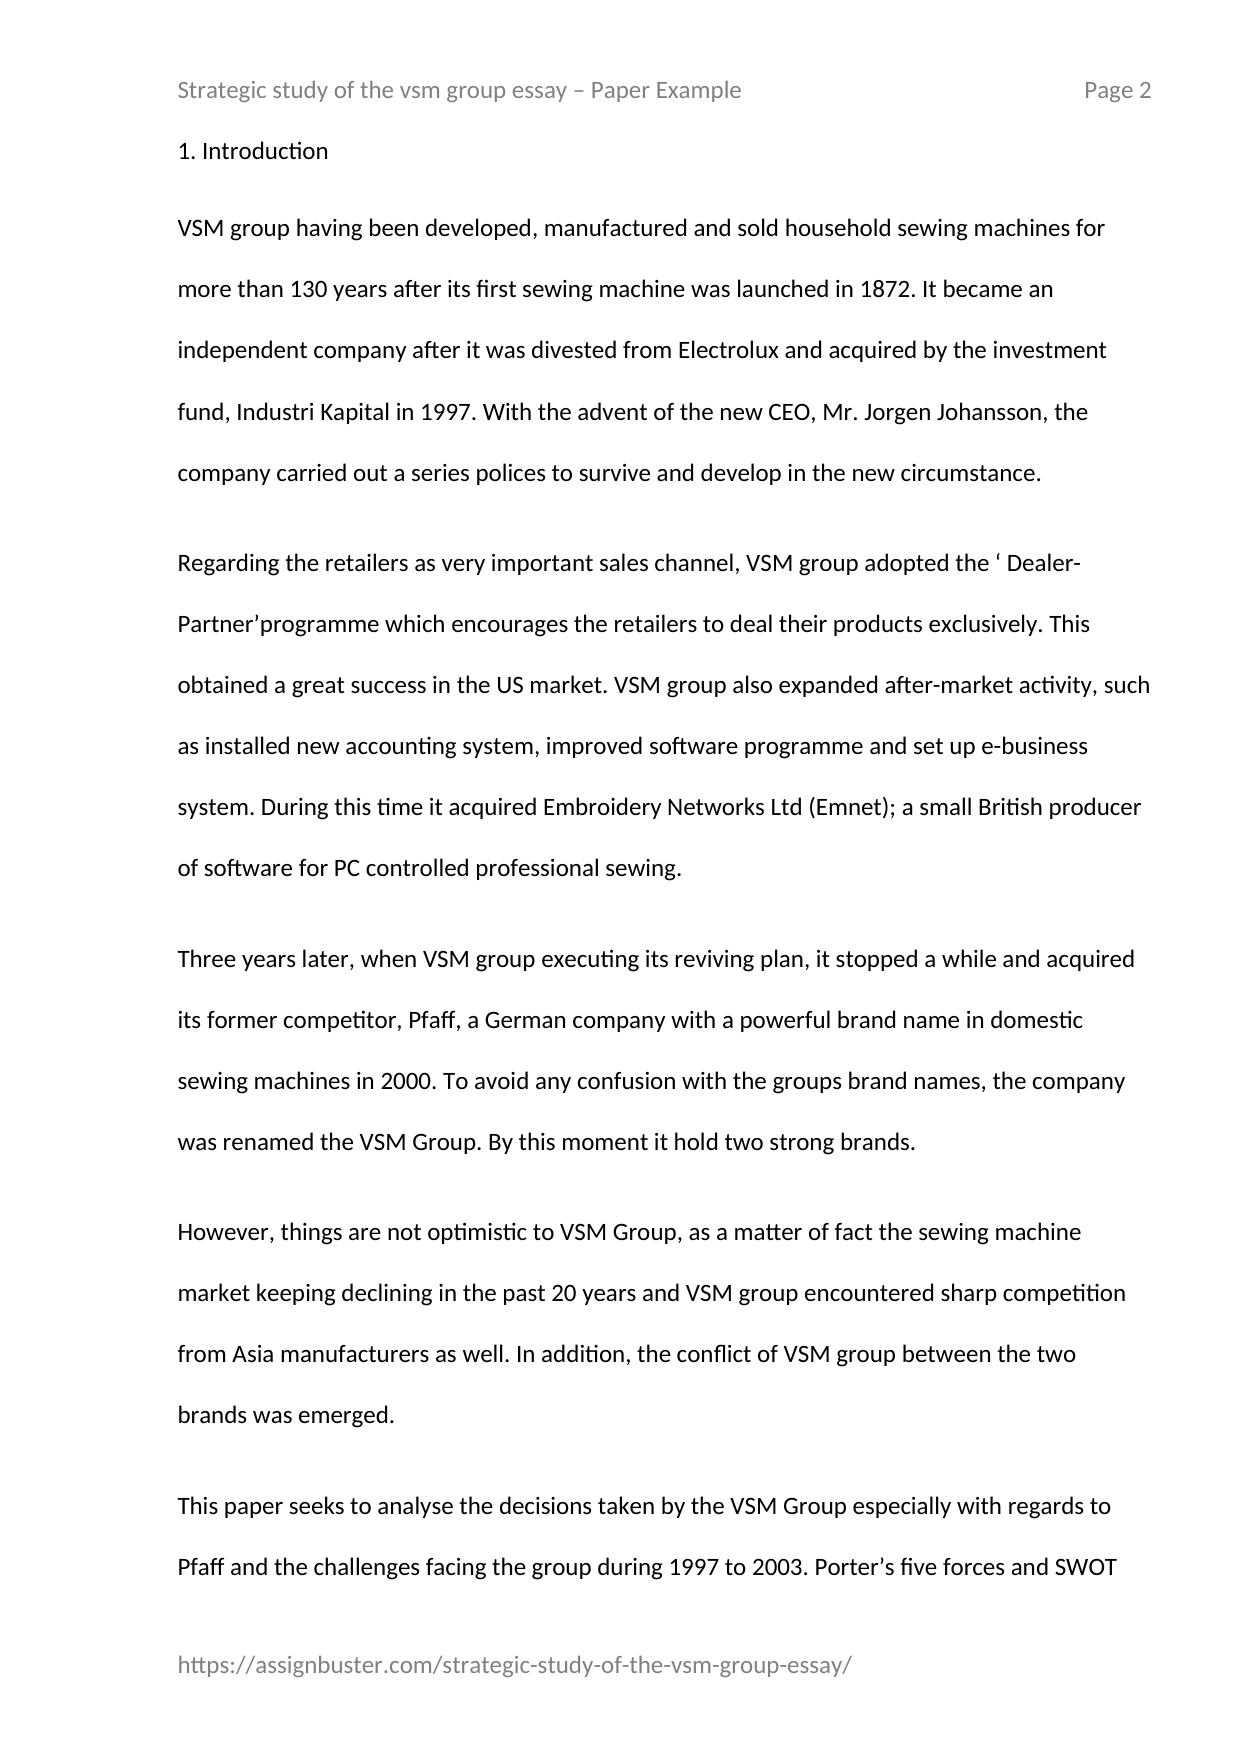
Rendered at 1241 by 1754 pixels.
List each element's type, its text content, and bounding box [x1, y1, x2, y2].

text Three years later, when VSM group executing its reviving plan, it stopped a while and acquired its former competitor, Pfaff, a German company with a powerful brand name in domestic sewing machines in 2000. To avoid any confusion with the groups brand names, the company was renamed the VSM Group. By this moment it hold two strong brands. [177, 943, 1152, 1157]
text 1. Introduction [177, 135, 1152, 165]
text However, things are not optimistic to VSM Group, as a matter of fact the sewing machine market keeping declining in the past 20 years and VSM group encountered sharp competition from Asia manufacturers as well. In addition, the conflict of VSM group between the two brands was emerged. [177, 1217, 1152, 1430]
text VSM group having been developed, manufactured and sold household sewing machines for more than 130 years after its first sewing machine was launched in 1872. It became an independent company after it was divested from Electrolux and acquired by the investment fund, Industri Kapital in 1997. With the advent of the new CEO, Mr. Jorgen Johansson, the company carried out a series polices to survive and develop in the new circumstance. [177, 212, 1152, 487]
text Regarding the retailers as very important sales channel, VSM group adopted the ‘ Dealer-Partner’programme which encourages the retailers to deal their products exclusively. This obtained a great success in the US market. VSM group also expanded after-market activity, such as installed new accounting system, improved software programme and set up e-business system. During this time it acquired Embroidery Networks Ltd (Emnet); a small British producer of software for PC controlled professional sewing. [177, 547, 1152, 883]
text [177, 1490, 1152, 1582]
